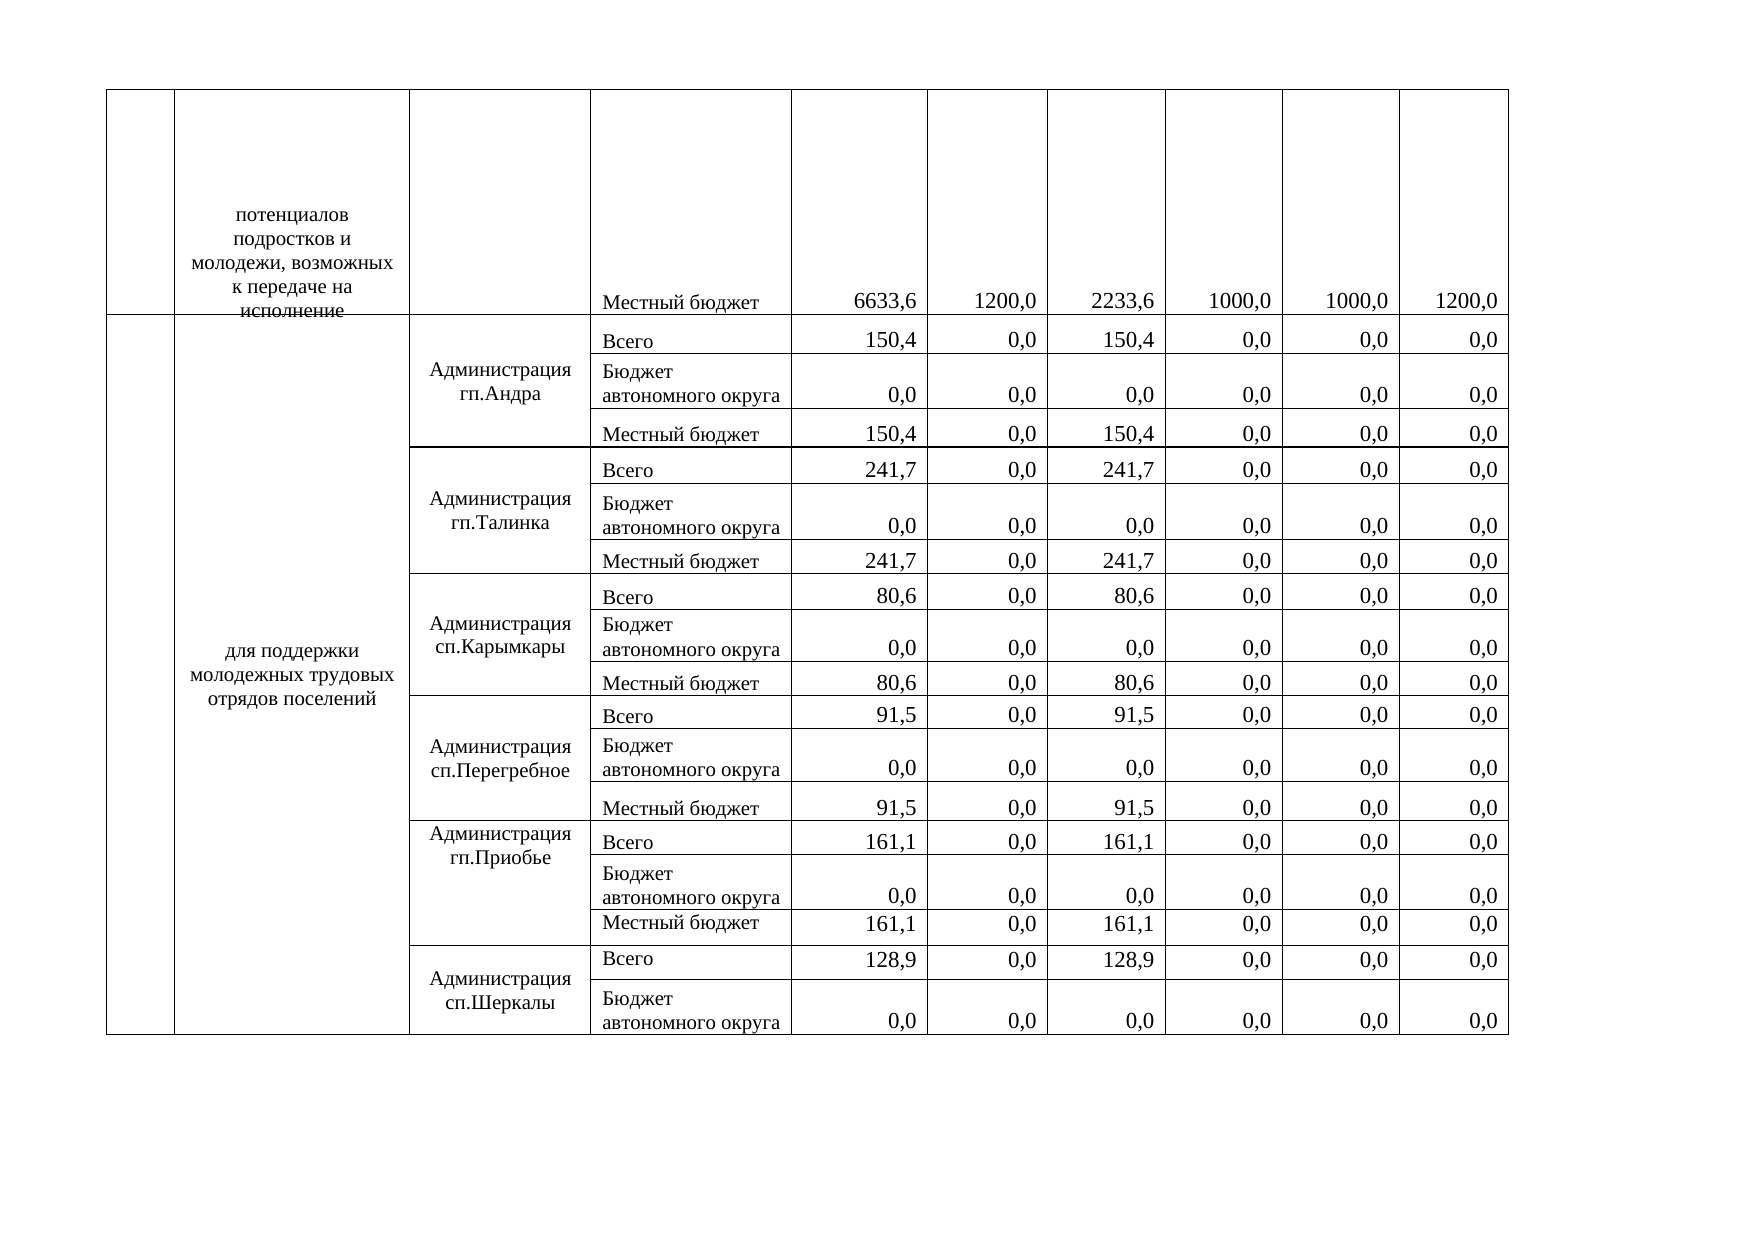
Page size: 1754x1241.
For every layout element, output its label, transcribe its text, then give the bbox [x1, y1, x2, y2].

table_cell 0,0 [928, 980, 1047, 1034]
table_cell 0,0 [928, 821, 1047, 854]
table_cell 0,0 [1166, 409, 1282, 446]
table_cell 0,0 [928, 484, 1047, 539]
table_cell 1000,0 [1283, 90, 1399, 314]
table_cell 0,0 [1166, 782, 1282, 820]
table_cell 0,0 [1400, 574, 1508, 609]
table_cell Всего [591, 315, 791, 353]
table_cell 0,0 [1048, 980, 1165, 1034]
table_cell 0,0 [792, 610, 927, 661]
table_cell 0,0 [928, 782, 1047, 820]
table_cell 0,0 [1166, 729, 1282, 781]
table_cell Местный бюджет [591, 662, 791, 695]
table_cell 0,0 [1400, 946, 1508, 979]
table_cell Бюджет автономного округа [591, 354, 791, 407]
table_cell 80,6 [792, 662, 927, 695]
table_cell Администрация сп.Карымкары [410, 574, 590, 695]
table_cell Бюджет автономного округа [591, 484, 791, 539]
table_cell 0,0 [1283, 610, 1399, 661]
table_cell 0,0 [1283, 354, 1399, 407]
table_cell 150,4 [792, 409, 927, 446]
table_cell 1200,0 [928, 90, 1047, 314]
table_cell 0,0 [928, 729, 1047, 781]
table_cell 0,0 [1283, 484, 1399, 539]
table_cell 128,9 [1048, 946, 1165, 979]
table_cell 161,1 [1048, 910, 1165, 945]
table_cell 0,0 [1283, 910, 1399, 945]
table_cell 0,0 [1400, 980, 1508, 1034]
table_cell 0,0 [928, 354, 1047, 407]
table_cell 0,0 [1283, 696, 1399, 728]
table_cell Бюджет автономного округа [591, 610, 791, 661]
table_cell 0,0 [1400, 484, 1508, 539]
table_cell Бюджет автономного округа [591, 729, 791, 781]
table_cell 0,0 [1166, 484, 1282, 539]
table_cell 0,0 [1166, 354, 1282, 407]
table_cell 241,7 [792, 448, 927, 482]
table_cell 0,0 [1166, 980, 1282, 1034]
table_cell 150,4 [792, 315, 927, 353]
table_cell 161,1 [792, 821, 927, 854]
table_cell 0,0 [792, 855, 927, 909]
table_cell 80,6 [792, 574, 927, 609]
table_cell 0,0 [1283, 855, 1399, 909]
table_cell 0,0 [1400, 855, 1508, 909]
table_cell 0,0 [792, 980, 927, 1034]
table_cell 0,0 [1166, 821, 1282, 854]
table_cell Местный бюджет [591, 540, 791, 573]
table_cell 0,0 [1283, 540, 1399, 573]
table_cell 161,1 [1048, 821, 1165, 854]
table_cell Администрация сп.Перегребное [410, 696, 590, 820]
table_cell Всего [591, 696, 791, 728]
table_cell 241,7 [792, 540, 927, 573]
table_cell 0,0 [1400, 662, 1508, 695]
table_cell 80,6 [1048, 662, 1165, 695]
table_cell 0,0 [1166, 610, 1282, 661]
table_cell 0,0 [792, 484, 927, 539]
table_cell 150,4 [1048, 315, 1165, 353]
table_cell 0,0 [1166, 946, 1282, 979]
table_cell 0,0 [1048, 610, 1165, 661]
table_cell Местный бюджет [591, 409, 791, 446]
table_cell Местный бюджет [591, 910, 791, 945]
table_cell 0,0 [1283, 980, 1399, 1034]
table_cell 0,0 [1400, 910, 1508, 945]
table_cell 91,5 [1048, 696, 1165, 728]
table_cell Администрация гп.Талинка [410, 448, 590, 573]
table_cell Всего [591, 574, 791, 609]
table_cell 1000,0 [1166, 90, 1282, 314]
table_cell 150,4 [1048, 409, 1165, 446]
table_cell 0,0 [928, 574, 1047, 609]
table_cell 0,0 [928, 540, 1047, 573]
table_cell 0,0 [1400, 315, 1508, 353]
table_cell 80,6 [1048, 574, 1165, 609]
table_cell 0,0 [792, 354, 927, 407]
table_cell 0,0 [928, 696, 1047, 728]
table_cell Бюджет автономного округа [591, 855, 791, 909]
table_cell 0,0 [928, 855, 1047, 909]
table_cell 0,0 [1283, 448, 1399, 482]
table_cell 0,0 [1400, 540, 1508, 573]
table_cell 91,5 [792, 696, 927, 728]
table_cell 0,0 [1400, 729, 1508, 781]
table_cell 0,0 [1166, 315, 1282, 353]
table_cell 128,9 [792, 946, 927, 979]
table_cell 0,0 [1166, 910, 1282, 945]
table_cell 0,0 [1400, 696, 1508, 728]
table_cell 91,5 [1048, 782, 1165, 820]
table_cell 91,5 [792, 782, 927, 820]
table_cell Администрация гп.Андра [410, 315, 590, 446]
table_cell 0,0 [1400, 354, 1508, 407]
table_cell 0,0 [1283, 782, 1399, 820]
table_cell 0,0 [1048, 855, 1165, 909]
table_cell 0,0 [1283, 662, 1399, 695]
table_cell 0,0 [1283, 409, 1399, 446]
table_cell 0,0 [1283, 729, 1399, 781]
table_cell 161,1 [792, 910, 927, 945]
table_cell 0,0 [1283, 946, 1399, 979]
table_cell 0,0 [928, 409, 1047, 446]
table_cell 0,0 [1166, 696, 1282, 728]
table_cell Администрация сп.Шеркалы [410, 946, 590, 1034]
table_cell Местный бюджет [591, 90, 791, 314]
table_cell 0,0 [1048, 484, 1165, 539]
table_cell 0,0 [1166, 662, 1282, 695]
table_cell 0,0 [928, 946, 1047, 979]
table_cell 0,0 [1400, 610, 1508, 661]
table_cell 241,7 [1048, 540, 1165, 573]
table_cell 0,0 [928, 448, 1047, 482]
table_cell 0,0 [1283, 574, 1399, 609]
table_cell 0,0 [1283, 315, 1399, 353]
table_cell 0,0 [1166, 448, 1282, 482]
table_cell 0,0 [1048, 354, 1165, 407]
table_cell 0,0 [1400, 448, 1508, 482]
table_cell 0,0 [1400, 821, 1508, 854]
table_cell 1200,0 [1400, 90, 1508, 314]
table_cell 0,0 [1048, 729, 1165, 781]
table_cell 0,0 [1400, 782, 1508, 820]
table_cell Всего [591, 946, 791, 979]
table_cell 2233,6 [1048, 90, 1165, 314]
table_cell 241,7 [1048, 448, 1165, 482]
table_cell 0,0 [792, 729, 927, 781]
table_cell 0,0 [928, 910, 1047, 945]
table_cell 6633,6 [792, 90, 927, 314]
table_cell Бюджет автономного округа [591, 980, 791, 1034]
table_cell 0,0 [1166, 855, 1282, 909]
table_cell Администрация гп.Приобье [410, 821, 590, 945]
table_cell 0,0 [928, 662, 1047, 695]
table_cell 0,0 [1166, 574, 1282, 609]
table_cell 0,0 [928, 610, 1047, 661]
table_cell 0,0 [1166, 540, 1282, 573]
table_cell Всего [591, 821, 791, 854]
table_cell для поддержки молодежных трудовых отрядов поселений [175, 315, 409, 1034]
table_cell [107, 315, 174, 1034]
table_cell Местный бюджет [591, 782, 791, 820]
table_cell 0,0 [928, 315, 1047, 353]
table_cell Всего [591, 448, 791, 482]
table_cell 0,0 [1400, 409, 1508, 446]
table_cell 0,0 [1283, 821, 1399, 854]
